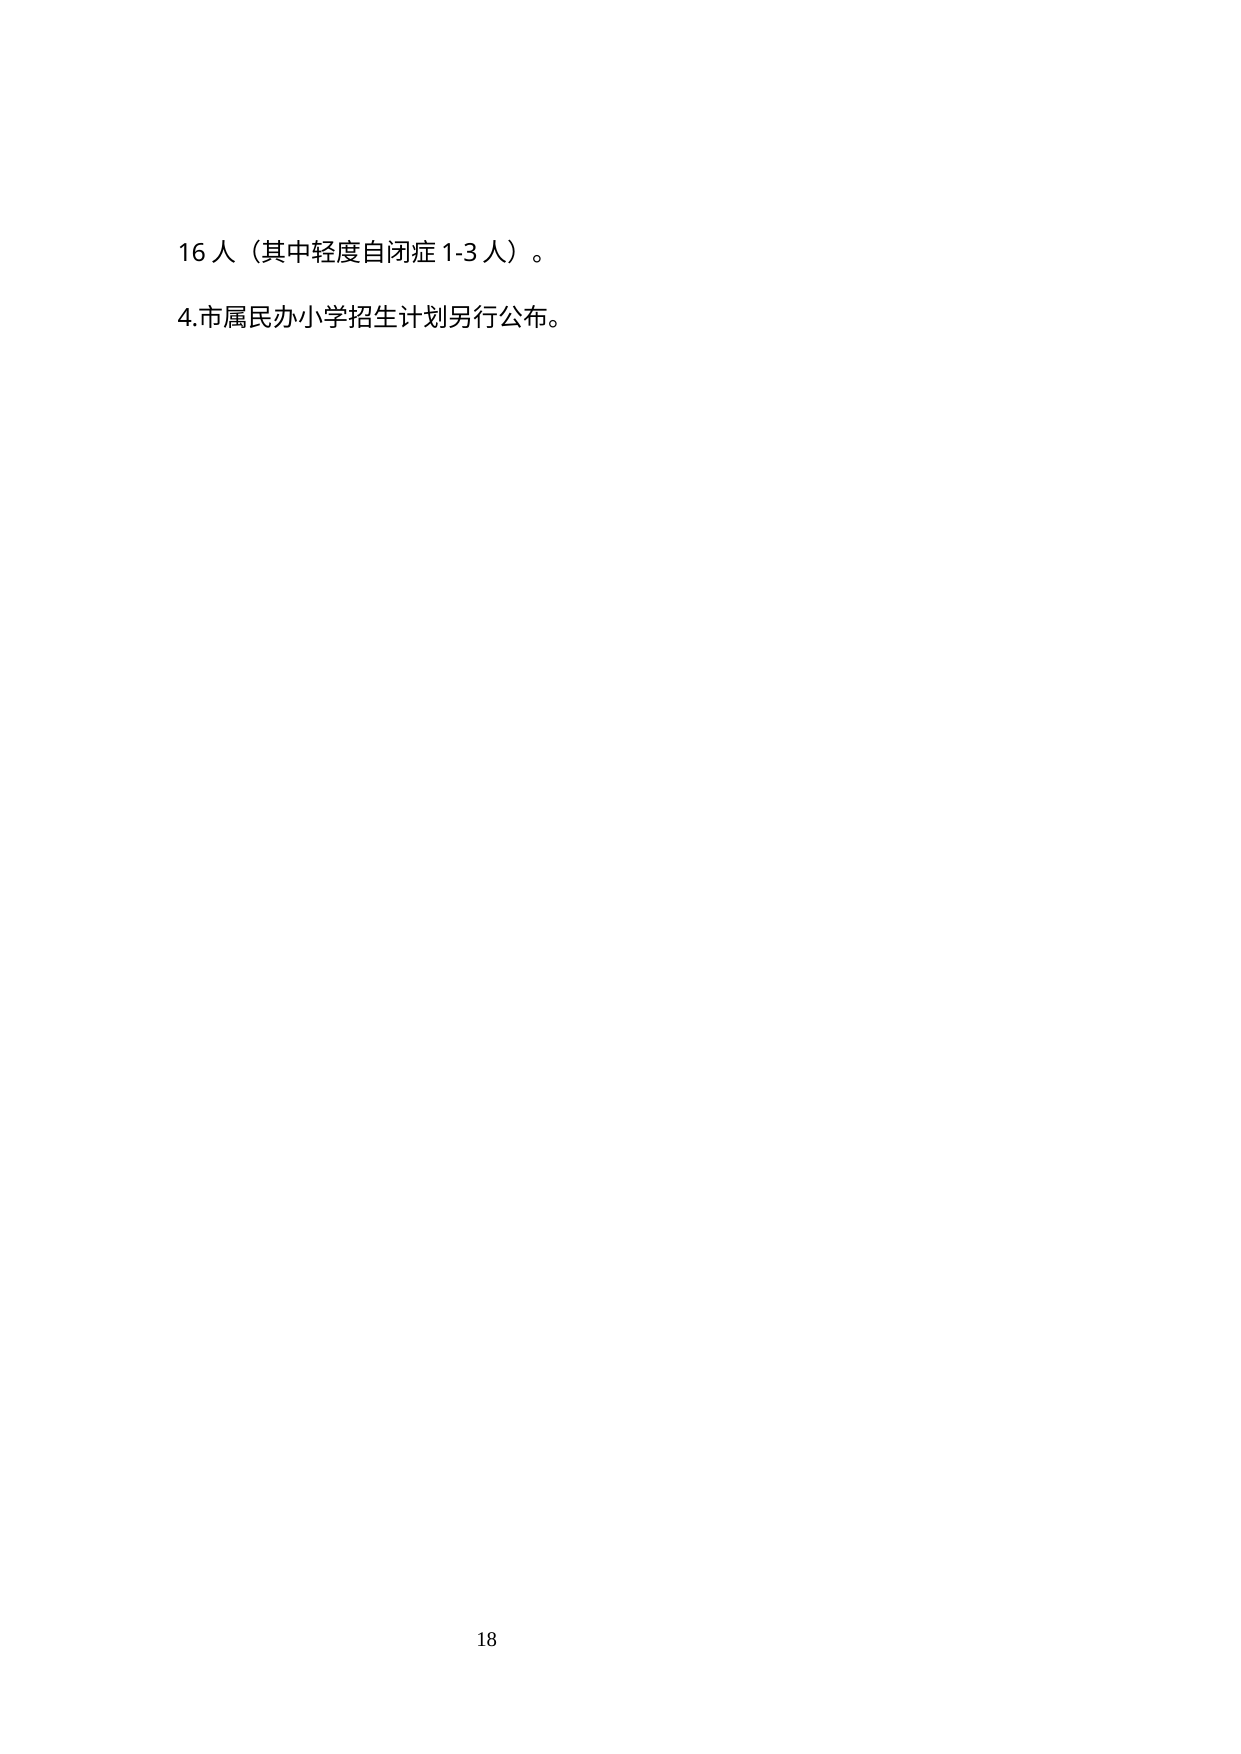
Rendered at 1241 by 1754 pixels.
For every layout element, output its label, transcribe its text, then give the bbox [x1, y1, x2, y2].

text 4.市属民办小学招生计划另行公布。 [177, 283, 1075, 348]
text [177, 218, 1075, 283]
